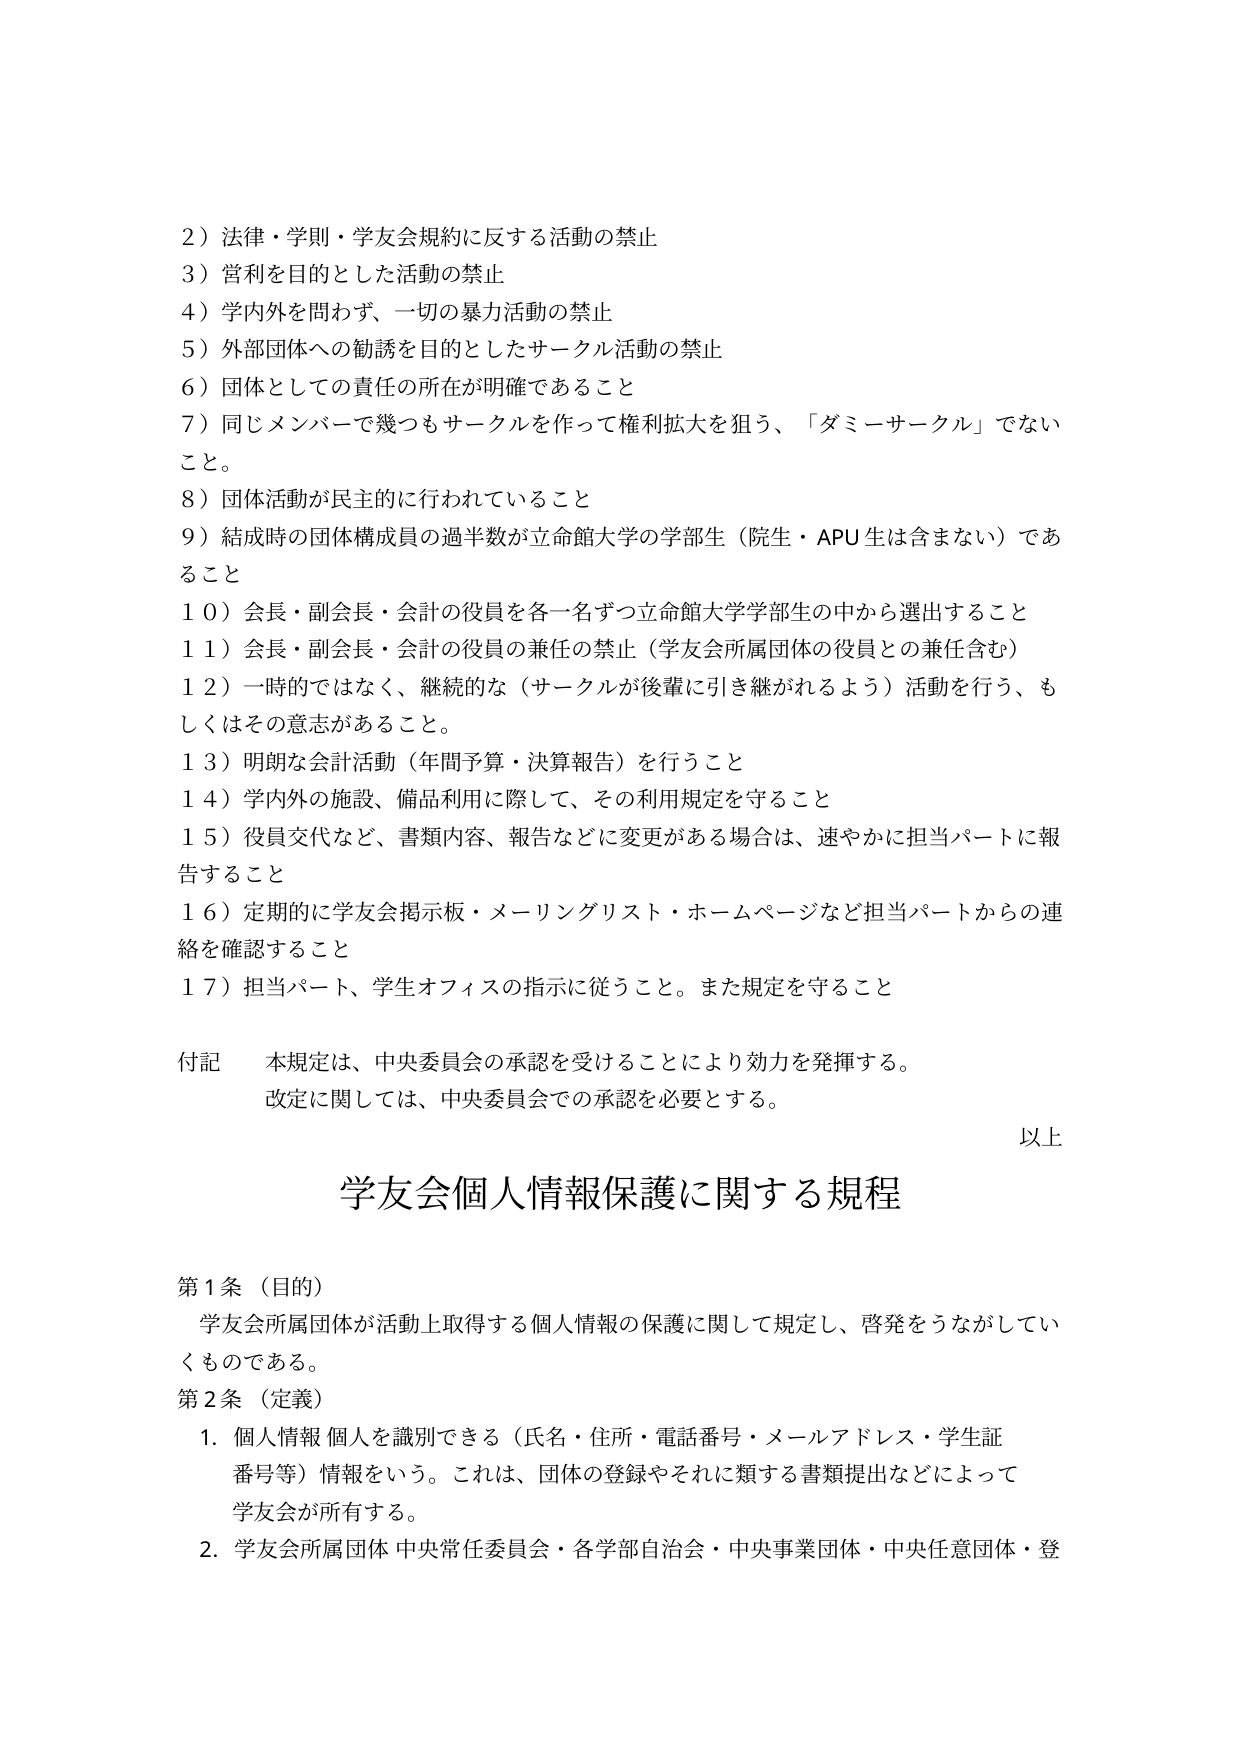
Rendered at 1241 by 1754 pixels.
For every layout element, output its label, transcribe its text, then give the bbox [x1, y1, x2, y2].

text １２）一時的ではなく、継続的な（サークルが後輩に引き継がれるよう）活動を行う、もしくはその意志があること。 [177, 667, 1063, 742]
text ８）団体活動が民主的に行われていること [177, 479, 1063, 517]
text 第2条 （定義） [177, 1379, 1063, 1417]
text ３）営利を目的とした活動の禁止 [177, 254, 1063, 292]
text ２）法律・学則・学友会規約に反する活動の禁止 [177, 217, 1063, 254]
text 以上 [177, 1117, 1063, 1154]
text 番号等）情報をいう。これは、団体の登録やそれに類する書類提出などによって [177, 1454, 1063, 1492]
text 学友会所属団体が活動上取得する個人情報の保護に関して規定し、啓発をうながしていくものである。 [177, 1304, 1063, 1379]
text １６）定期的に学友会掲示板・メーリングリスト・ホームページなど担当パートからの連絡を確認すること [177, 892, 1063, 967]
text １７）担当パート、学生オフィスの指示に従うこと。また規定を守ること [177, 967, 1063, 1004]
text 第1条 （目的） [177, 1267, 1063, 1304]
text 付記 本規定は、中央委員会の承認を受けることにより効力を発揮する。 [177, 1042, 1063, 1079]
text １０）会長・副会長・会計の役員を各一名ずつ立命館大学学部生の中から選出すること [177, 592, 1063, 629]
text ７）同じメンバーで幾つもサークルを作って権利拡大を狙う、「ダミーサークル」でないこと。 [177, 404, 1063, 479]
text １５）役員交代など、書類内容、報告などに変更がある場合は、速やかに担当パートに報告すること [177, 817, 1063, 892]
text １３）明朗な会計活動（年間予算・決算報告）を行うこと [177, 742, 1063, 779]
text ４）学内外を問わず、一切の暴力活動の禁止 [177, 292, 1063, 329]
text １４）学内外の施設、備品利用に際して、その利用規定を守ること [177, 779, 1063, 817]
text 1．個人情報 個人を識別できる（氏名・住所・電話番号・メールアドレス・学生証 [177, 1417, 1063, 1454]
text 改定に関しては、中央委員会での承認を必要とする。 [177, 1079, 1063, 1117]
text ５）外部団体への勧誘を目的としたサークル活動の禁止 [177, 329, 1063, 367]
text １１）会長・副会長・会計の役員の兼任の禁止（学友会所属団体の役員との兼任含む） [177, 629, 1063, 667]
text ９）結成時の団体構成員の過半数が立命館大学の学部生（院生・APU生は含まない）であること [177, 517, 1063, 592]
text 学友会個人情報保護に関する規程 [177, 1154, 1063, 1229]
text ６）団体としての責任の所在が明確であること [177, 367, 1063, 404]
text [199, 1529, 1063, 1567]
text 学友会が所有する。 [177, 1492, 1063, 1529]
